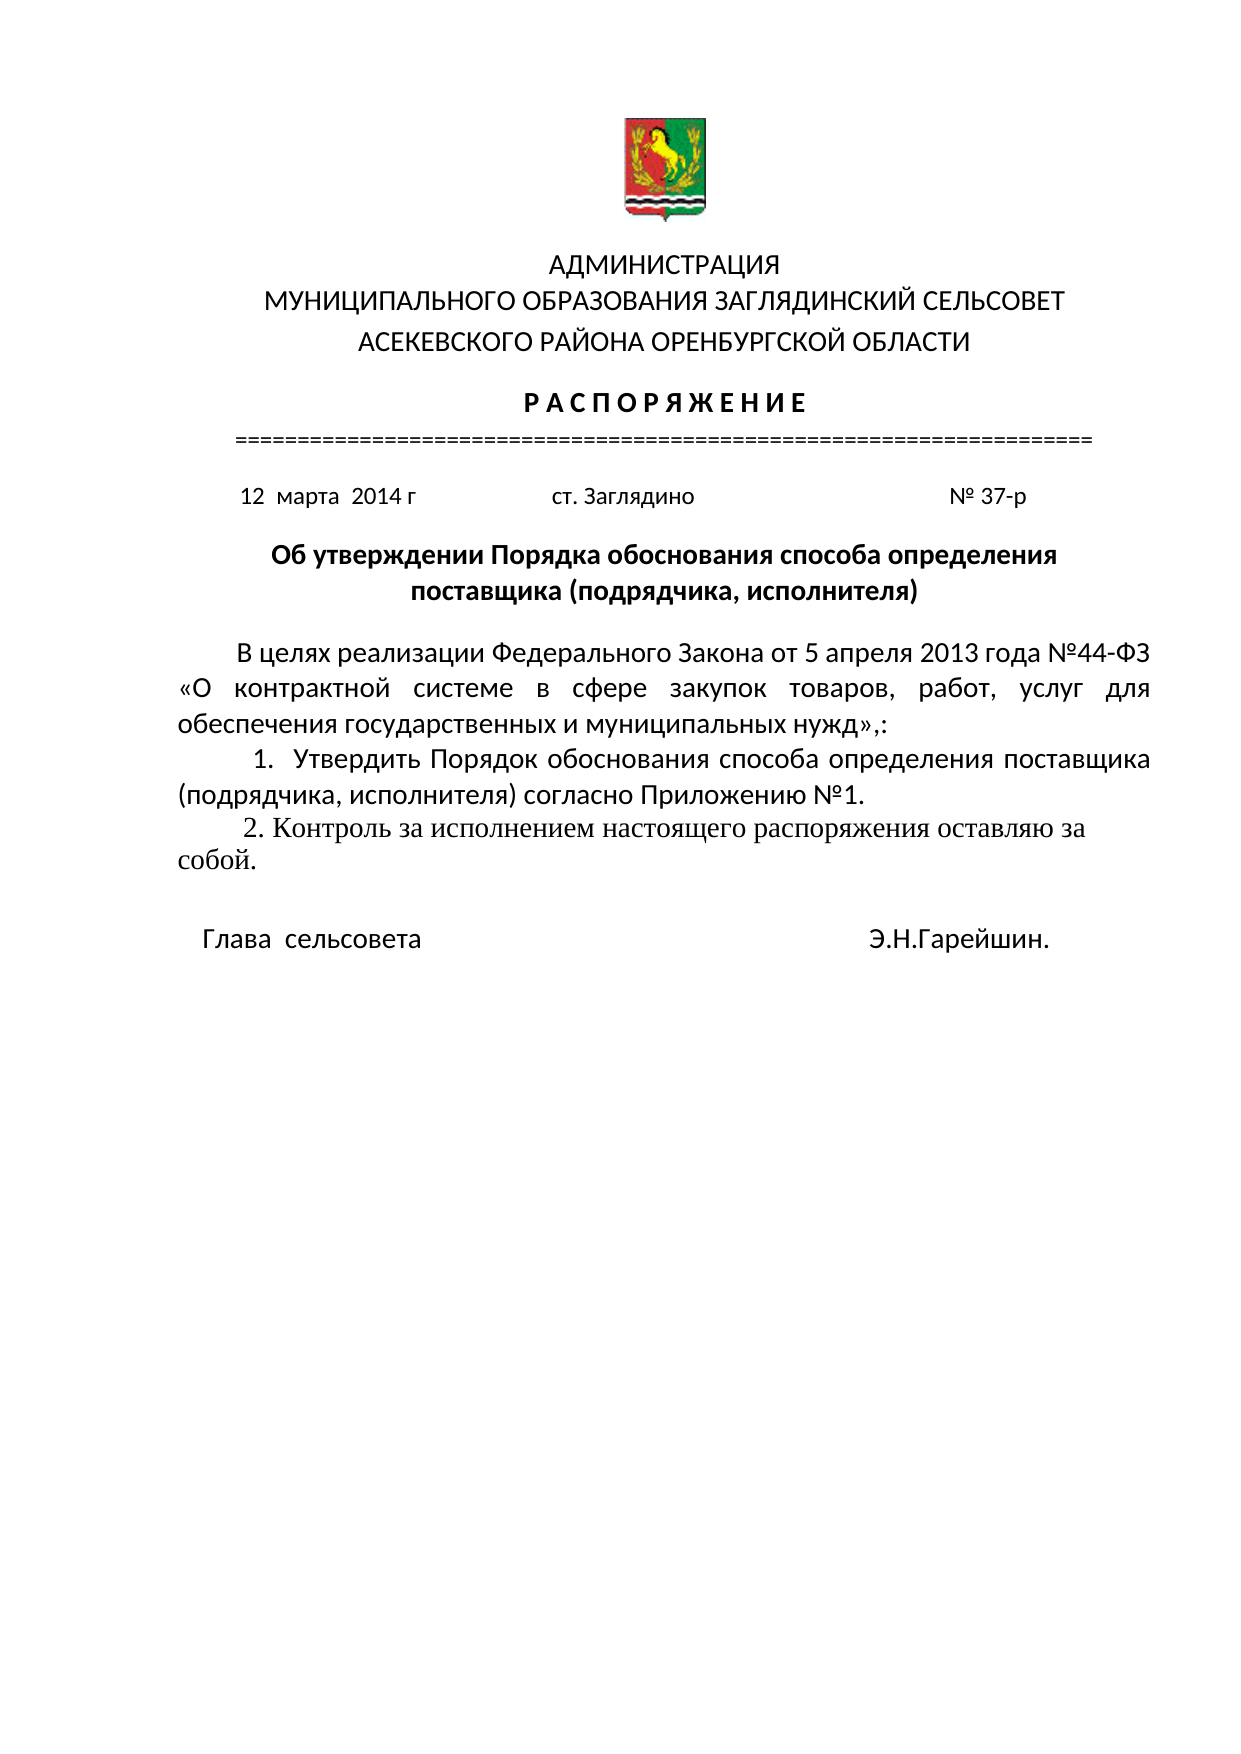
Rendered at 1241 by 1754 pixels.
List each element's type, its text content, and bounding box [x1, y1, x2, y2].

text Об утверждении Порядка обоснования способа определения [177, 536, 1152, 572]
text 1. Утвердить Порядок обоснования способа определения поставщика (подрядчика, исполнителя) согласно Приложению №1. [177, 741, 1152, 812]
text 12 марта 2014 г ст. Заглядино № 37-р [177, 481, 1152, 511]
picture [623, 118, 706, 222]
text поставщика (подрядчика, исполнителя) [177, 572, 1152, 608]
text АДМИНИСТРАЦИЯ [177, 246, 1152, 282]
text Р А С П О Р Я Ж Е Н И Е ===================================================================== [177, 384, 1152, 455]
text В целях реализации Федерального Закона от 5 апреля 2013 года №44-ФЗ «О контрактной системе в сфере закупок товаров, работ, услуг для обеспечения государственных и муниципальных нужд»,: [177, 634, 1152, 741]
text МУНИЦИПАЛЬНОГО ОБРАЗОВАНИЯ ЗАГЛЯДИНСКИЙ СЕЛЬСОВЕТ АСЕКЕВСКОГО РАЙОНА ОРЕНБУРГСКОЙ ОБЛАСТИ [177, 282, 1152, 358]
text Глава сельсовета Э.Н.Гарейшин. [202, 920, 1152, 955]
text 2. Контроль за исполнением настоящего распоряжения оставляю за собой. [177, 812, 1152, 876]
